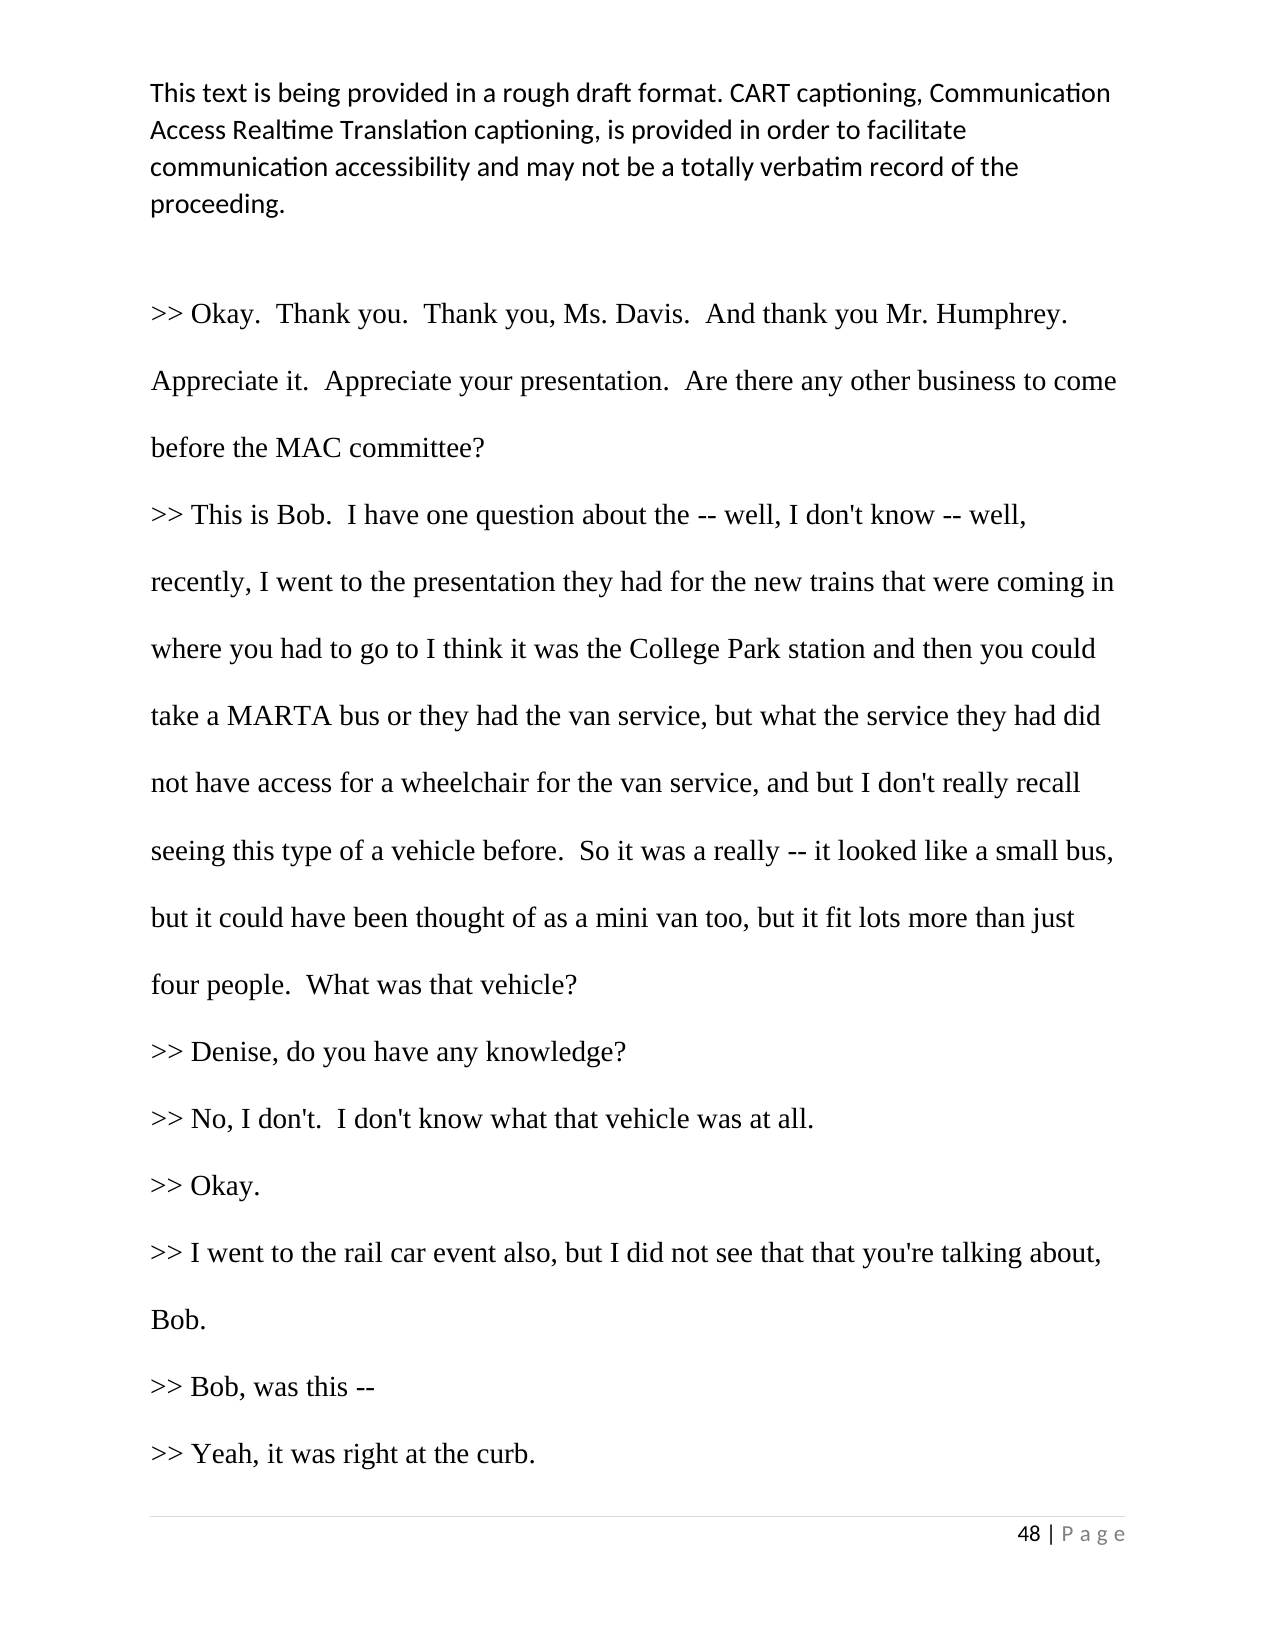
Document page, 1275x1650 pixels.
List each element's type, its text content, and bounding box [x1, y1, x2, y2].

text >> Okay. [150, 1168, 1125, 1202]
text >> I went to the rail car event also, but I did not see that that you're talking about, Bob. [150, 1235, 1125, 1336]
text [150, 1369, 1125, 1470]
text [150, 296, 1125, 1134]
